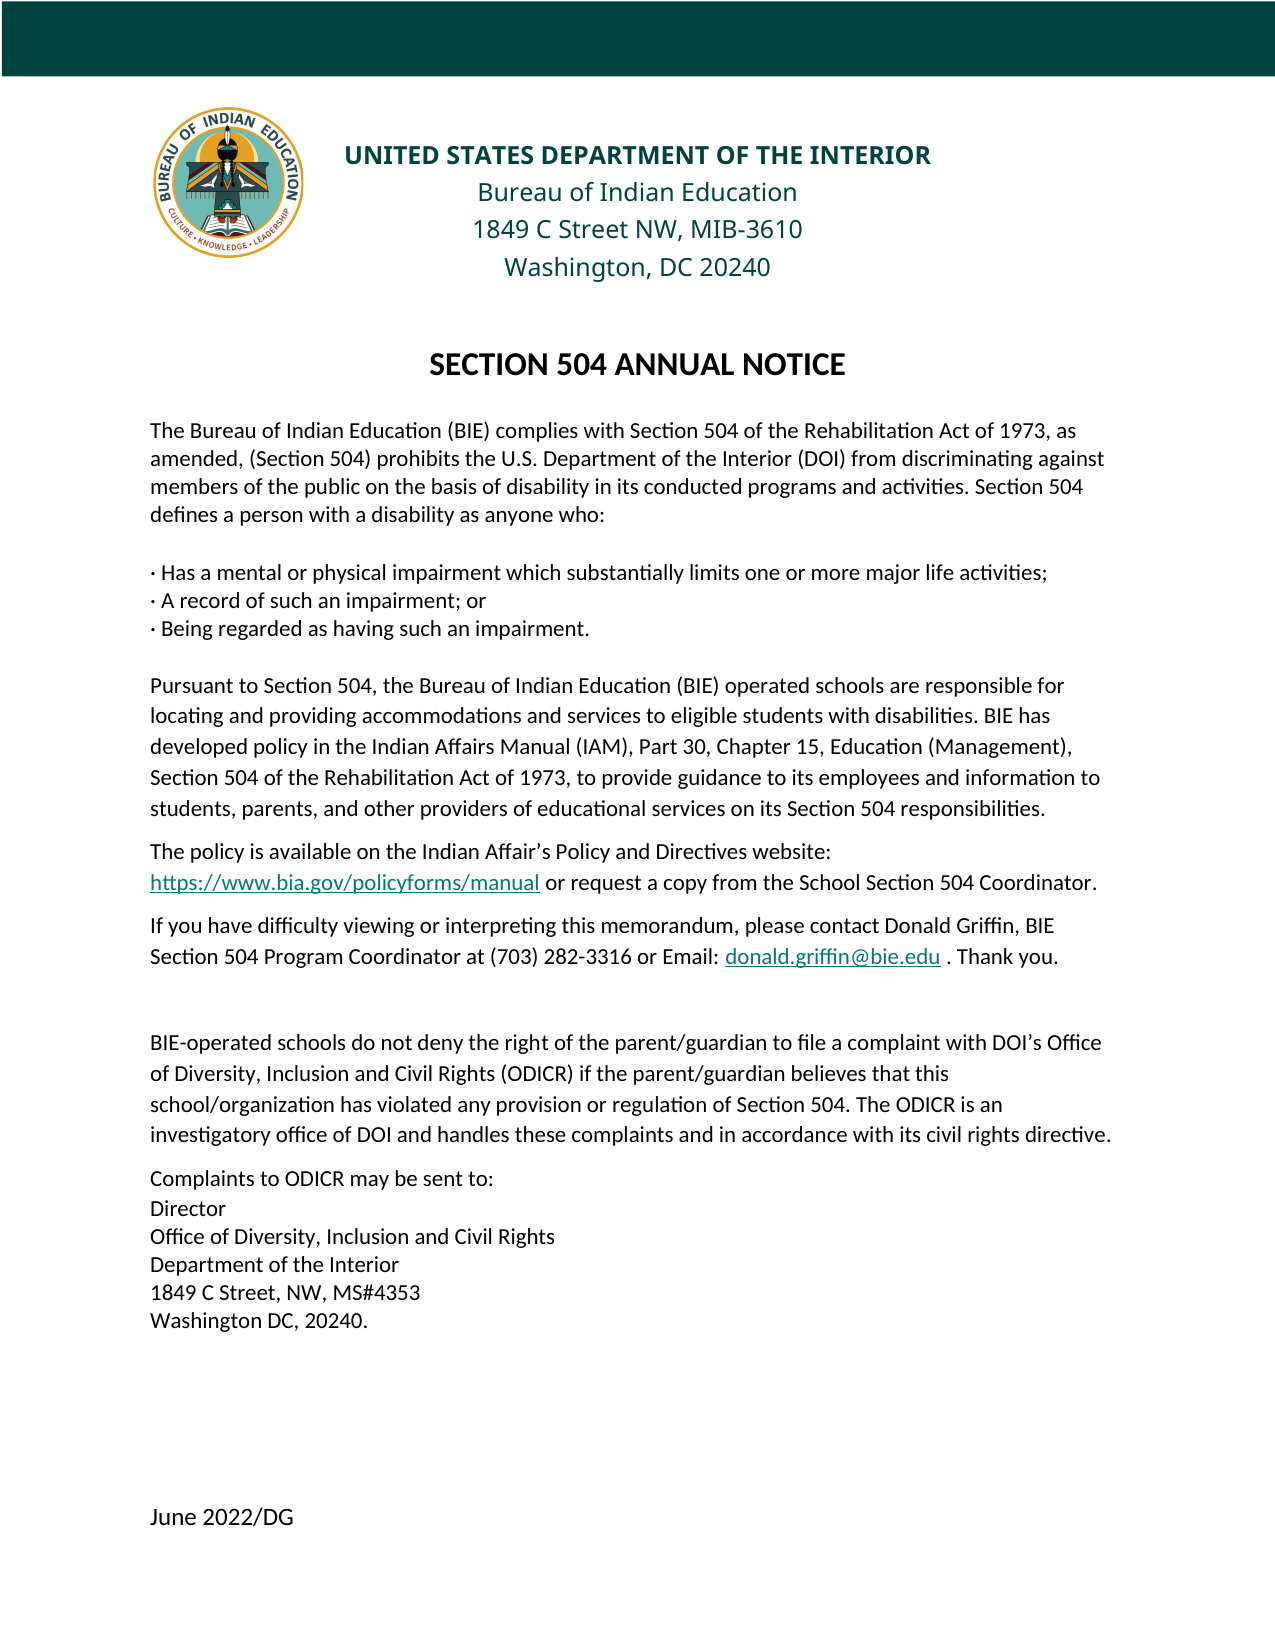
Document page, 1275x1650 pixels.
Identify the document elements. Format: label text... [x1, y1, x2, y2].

text The Bureau of Indian Education (BIE) complies with Section 504 of the Rehabilitation Act of 1973, as amended, (Section 504) prohibits the U.S. Department of the Interior (DOI) from discriminating against members of the public on the basis of disability in its conducted programs and activities. Section 504 defines a person with a disability as anyone who: [150, 416, 1125, 528]
text · Being regarded as having such an impairment. [150, 614, 1125, 642]
text If you have difficulty viewing or interpreting this memorandum, please contact Donald Griffin, BIE Section 504 Program Coordinator at (703) 282-3316 or Email: donald.griffin@bie.edu . Thank you. [150, 911, 1125, 970]
text Director [150, 1194, 1125, 1222]
text 1849 C Street, NW, MS#4353 [150, 1278, 1125, 1306]
text Office of Diversity, Inclusion and Civil Rights [150, 1222, 1125, 1250]
text The policy is available on the Indian Affair’s Policy and Directives website: https://www.bia.gov/policyforms/manual or request a copy from the School Section 504 Coordinator. [150, 837, 1125, 896]
text · A record of such an impairment; or [150, 586, 1125, 614]
text Department of the Interior [150, 1250, 1125, 1278]
text Complaints to ODICR may be sent to: [150, 1164, 1125, 1192]
text · Has a mental or physical impairment which substantially limits one or more major life activities; [150, 558, 1125, 586]
text BIE-operated schools do not deny the right of the parent/guardian to file a complaint with DOI’s Office of Diversity, Inclusion and Civil Rights (ODICR) if the parent/guardian believes that this school/organization has violated any provision or regulation of Section 504. The ODICR is an investigatory office of DOI and handles these complaints and in accordance with its civil rights directive. [150, 1028, 1125, 1148]
text SECTION 504 ANNUAL NOTICE [150, 342, 1125, 383]
text Washington DC, 20240. [150, 1306, 1125, 1334]
text Pursuant to Section 504, the Bureau of Indian Education (BIE) operated schools are responsible for locating and providing accommodations and services to eligible students with disabilities. BIE has developed policy in the Indian Affairs Manual (IAM), Part 30, Chapter 15, Education (Management), Section 504 of the Rehabilitation Act of 1973, to provide guidance to its employees and information to students, parents, and other providers of educational services on its Section 504 responsibilities. [150, 671, 1125, 822]
picture [153, 107, 304, 258]
